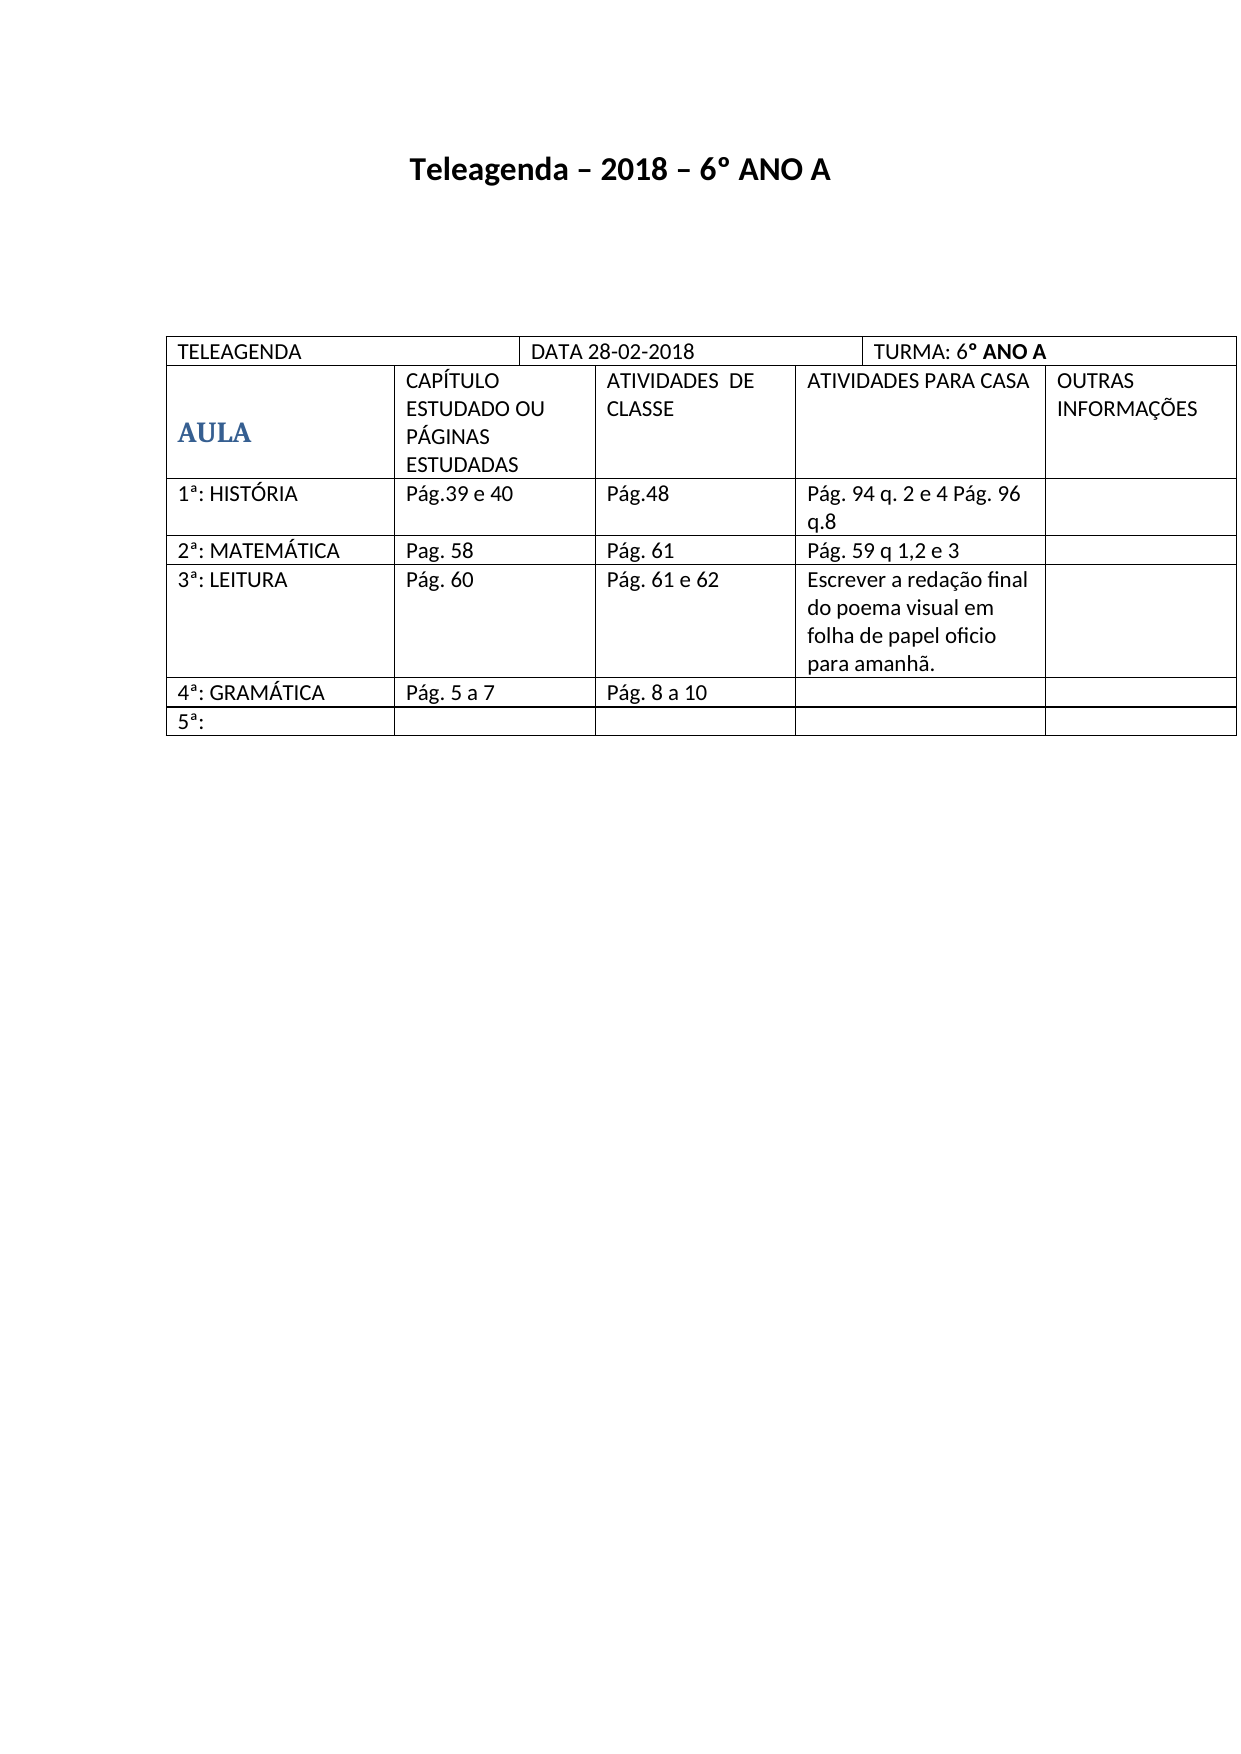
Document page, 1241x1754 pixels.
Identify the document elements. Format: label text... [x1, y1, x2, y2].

table_cell 5ª: [167, 708, 394, 735]
table_cell CAPÍTULO ESTUDADO OU PÁGINAS ESTUDADAS [395, 366, 595, 478]
table_cell [596, 708, 795, 735]
table_cell ATIVIDADES PARA CASA [796, 366, 1045, 478]
table_cell 1ª: HISTÓRIA [167, 479, 394, 535]
table_cell AULA [167, 366, 394, 478]
table_cell [796, 678, 1045, 706]
table_cell Pág. 60 [395, 565, 595, 677]
table_cell Pág. 61 [596, 536, 795, 564]
table_cell [1046, 536, 1236, 564]
table_cell OUTRAS INFORMAÇÕES [1046, 366, 1236, 478]
table_cell [1046, 708, 1236, 735]
table_header DATA 28-02-2018 [520, 337, 862, 365]
table_cell Pág.39 e 40 [395, 479, 595, 535]
table_header TURMA: 6º ANO A [863, 337, 1236, 365]
table_cell 4ª: GRAMÁTICA [167, 678, 394, 706]
table_cell [1046, 678, 1236, 706]
text Teleagenda – 2018 – 6º ANO A [177, 148, 1063, 188]
table_cell Pág. 94 q. 2 e 4 Pág. 96 q.8 [796, 479, 1045, 535]
table_header TELEAGENDA [167, 337, 519, 365]
table_cell [796, 708, 1045, 735]
table_cell Pág.48 [596, 479, 795, 535]
table_cell [1046, 479, 1236, 535]
table_cell Pág. 61 e 62 [596, 565, 795, 677]
table_cell ATIVIDADES DE CLASSE [596, 366, 795, 478]
table_cell Pág. 59 q 1,2 e 3 [796, 536, 1045, 564]
table_cell 2ª: MATEMÁTICA [167, 536, 394, 564]
table_cell 3ª: LEITURA [167, 565, 394, 677]
table_cell Pág. 5 a 7 [395, 678, 595, 706]
table_cell [1046, 565, 1236, 677]
table_cell [395, 708, 595, 735]
table_cell Escrever a redação final do poema visual em folha de papel oficio para amanhã. [796, 565, 1045, 677]
table_cell Pag. 58 [395, 536, 595, 564]
table_cell Pág. 8 a 10 [596, 678, 795, 706]
